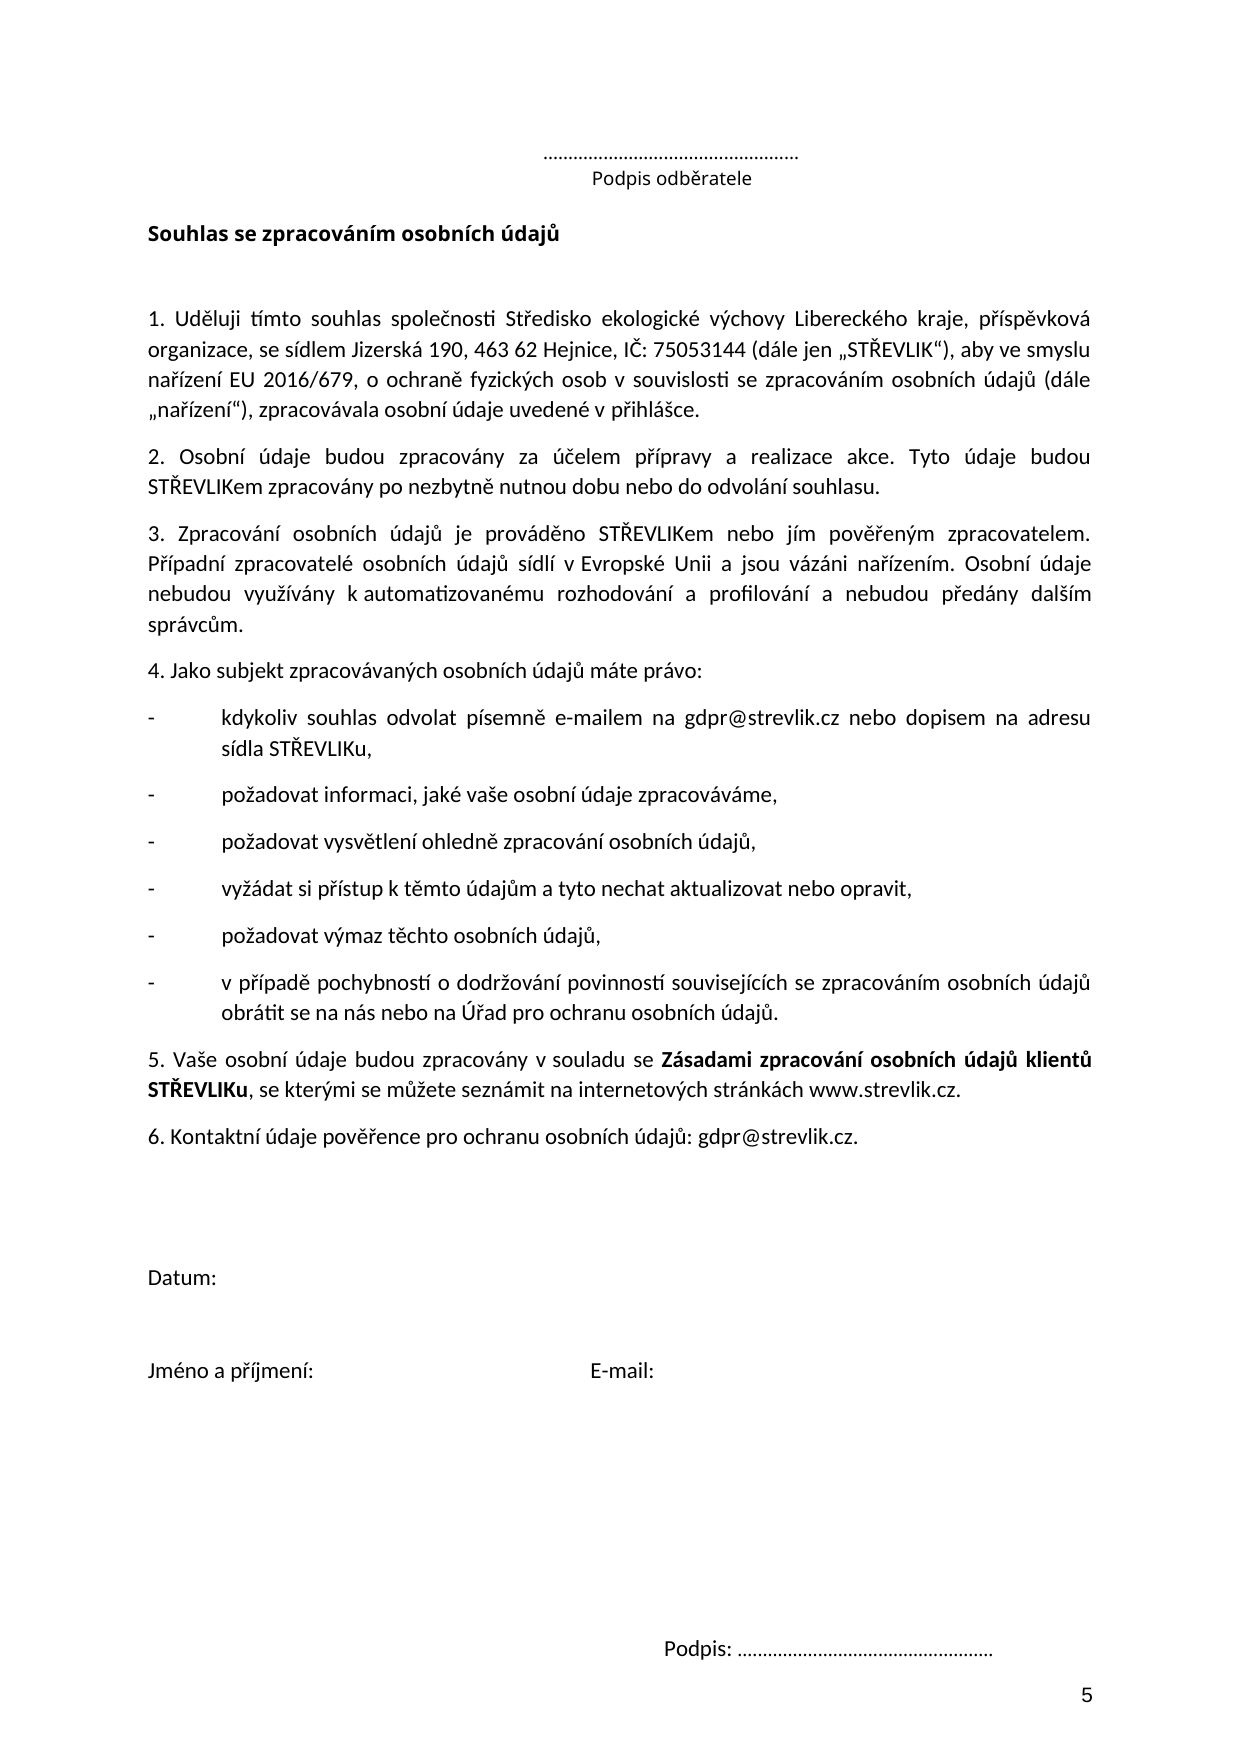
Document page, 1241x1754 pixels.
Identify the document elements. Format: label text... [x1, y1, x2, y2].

text - požadovat informaci, jaké vaše osobní údaje zpracováváme, [148, 781, 1092, 808]
text Podpis odběratele [148, 165, 1092, 191]
text Jméno a příjmení: E-mail: [148, 1357, 1092, 1384]
text 3. Zpracování osobních údajů je prováděno STŘEVLIKem nebo jím pověřeným zpracovatelem. Případní zpracovatelé osobních údajů sídlí v Evropské Unii a jsou vázáni nařízením. Osobní údaje nebudou využívány k automatizovanému rozhodování a profilování a nebudou předány dalším správcům. [148, 519, 1092, 638]
text 2. Osobní údaje budou zpracovány za účelem přípravy a realizace akce. Tyto údaje budou STŘEVLIKem zpracovány po nezbytně nutnou dobu nebo do odvolání souhlasu. [148, 442, 1092, 500]
text - požadovat výmaz těchto osobních údajů, [148, 921, 1092, 949]
text 1. Uděluji tímto souhlas společnosti Středisko ekologické výchovy Libereckého kraje, příspěvková organizace, se sídlem Jizerská 190, 463 62 Hejnice, IČ: 75053144 (dále jen „STŘEVLIK“), aby ve smyslu nařízení EU 2016/679, o ochraně fyzických osob v souvislosti se zpracováním osobních údajů (dále „nařízení“), zpracovávala osobní údaje uvedené v přihlášce. [148, 304, 1092, 423]
text Podpis: ................................................... [590, 1634, 1092, 1662]
text - kdykoliv souhlas odvolat písemně e-mailem na gdpr@strevlik.cz nebo dopisem na adresu sídla STŘEVLIKu, [148, 703, 1092, 762]
text Souhlas se zpracováním osobních údajů [148, 219, 1092, 248]
text - v případě pochybností o dodržování povinností souvisejících se zpracováním osobních údajů obrátit se na nás nebo na Úřad pro ochranu osobních údajů. [148, 968, 1092, 1026]
text Datum: [148, 1263, 1092, 1291]
text ................................................... [148, 140, 1092, 165]
text 5. Vaše osobní údaje budou zpracovány v souladu se Zásadami zpracování osobních údajů klientů STŘEVLIKu, se kterými se můžete seznámit na internetových stránkách www.strevlik.cz. [148, 1045, 1092, 1103]
text 4. Jako subjekt zpracovávaných osobních údajů máte právo: [148, 657, 1092, 684]
text 6. Kontaktní údaje pověřence pro ochranu osobních údajů: gdpr@strevlik.cz. [148, 1122, 1092, 1150]
text - požadovat vysvětlení ohledně zpracování osobních údajů, [148, 827, 1092, 855]
text - vyžádat si přístup k těmto údajům a tyto nechat aktualizovat nebo opravit, [148, 874, 1092, 902]
